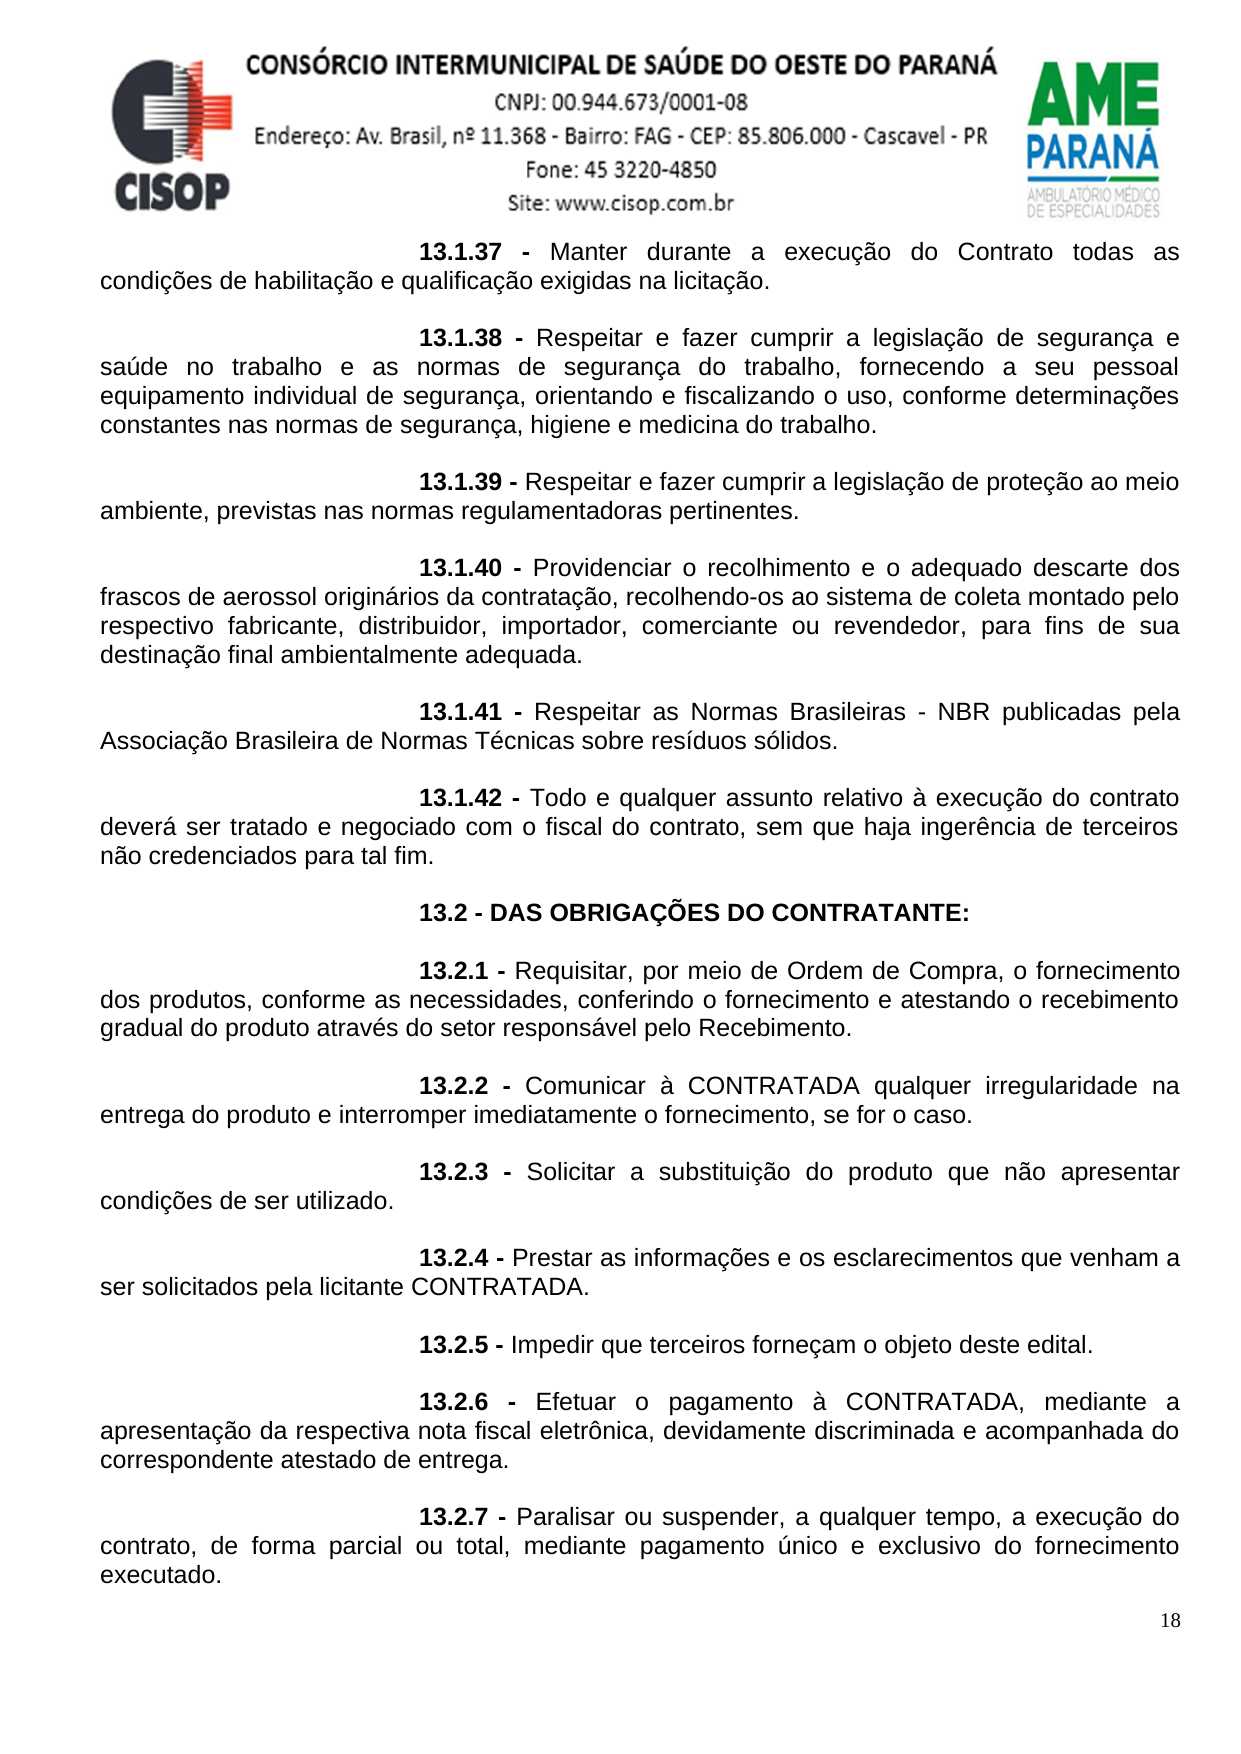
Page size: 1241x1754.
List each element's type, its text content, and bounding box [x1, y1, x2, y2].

text 13.1.38 - Respeitar e fazer cumprir a legislação de segurança e saúde no trabalho e as normas de segurança do trabalho, fornecendo a seu pessoal equipamento individual de segurança, orientando e fiscalizando o uso, conforme determinações constantes nas normas de segurança, higiene e medicina do trabalho. [100, 323, 1181, 438]
text 13.2 - DAS OBRIGAÇÕES DO CONTRATANTE: [100, 898, 1181, 927]
picture [100, 29, 1182, 238]
text 13.1.37 - Manter durante a execução do Contrato todas as condições de habilitação e qualificação exigidas na licitação. [100, 236, 1181, 295]
text 13.2.4 - Prestar as informações e os esclarecimentos que venham a ser solicitados pela licitante CONTRATADA. [100, 1243, 1181, 1301]
text 13.2.3 - Solicitar a substituição do produto que não apresentar condições de ser utilizado. [100, 1157, 1181, 1215]
text 13.1.40 - Providenciar o recolhimento e o adequado descarte dos frascos de aerossol originários da contratação, recolhendo-os ao sistema de coleta montado pelo respectivo fabricante, distribuidor, importador, comerciante ou revendedor, para fins de sua destinação final ambientalmente adequada. [100, 553, 1181, 668]
text 13.2.7 - Paralisar ou suspender, a qualquer tempo, a execução do contrato, de forma parcial ou total, mediante pagamento único e exclusivo do fornecimento executado. [100, 1502, 1181, 1588]
text 13.2.2 - Comunicar à CONTRATADA qualquer irregularidade na entrega do produto e interromper imediatamente o fornecimento, se for o caso. [100, 1071, 1181, 1128]
text 13.2.6 - Efetuar o pagamento à CONTRATADA, mediante a apresentação da respectiva nota fiscal eletrônica, devidamente discriminada e acompanhada do correspondente atestado de entrega. [100, 1387, 1181, 1473]
text 13.2.5 - Impedir que terceiros forneçam o objeto deste edital. [100, 1330, 1181, 1358]
text 13.1.42 - Todo e qualquer assunto relativo à execução do contrato deverá ser tratado e negociado com o fiscal do contrato, sem que haja ingerência de terceiros não credenciados para tal fim. [100, 783, 1181, 870]
text 13.1.41 - Respeitar as Normas Brasileiras - NBR publicadas pela Associação Brasileira de Normas Técnicas sobre resíduos sólidos. [100, 697, 1181, 755]
text 13.1.39 - Respeitar e fazer cumprir a legislação de proteção ao meio ambiente, previstas nas normas regulamentadoras pertinentes. [100, 467, 1181, 525]
text 13.2.1 - Requisitar, por meio de Ordem de Compra, o fornecimento dos produtos, conforme as necessidades, conferindo o fornecimento e atestando o recebimento gradual do produto através do setor responsável pelo Recebimento. [100, 956, 1181, 1042]
